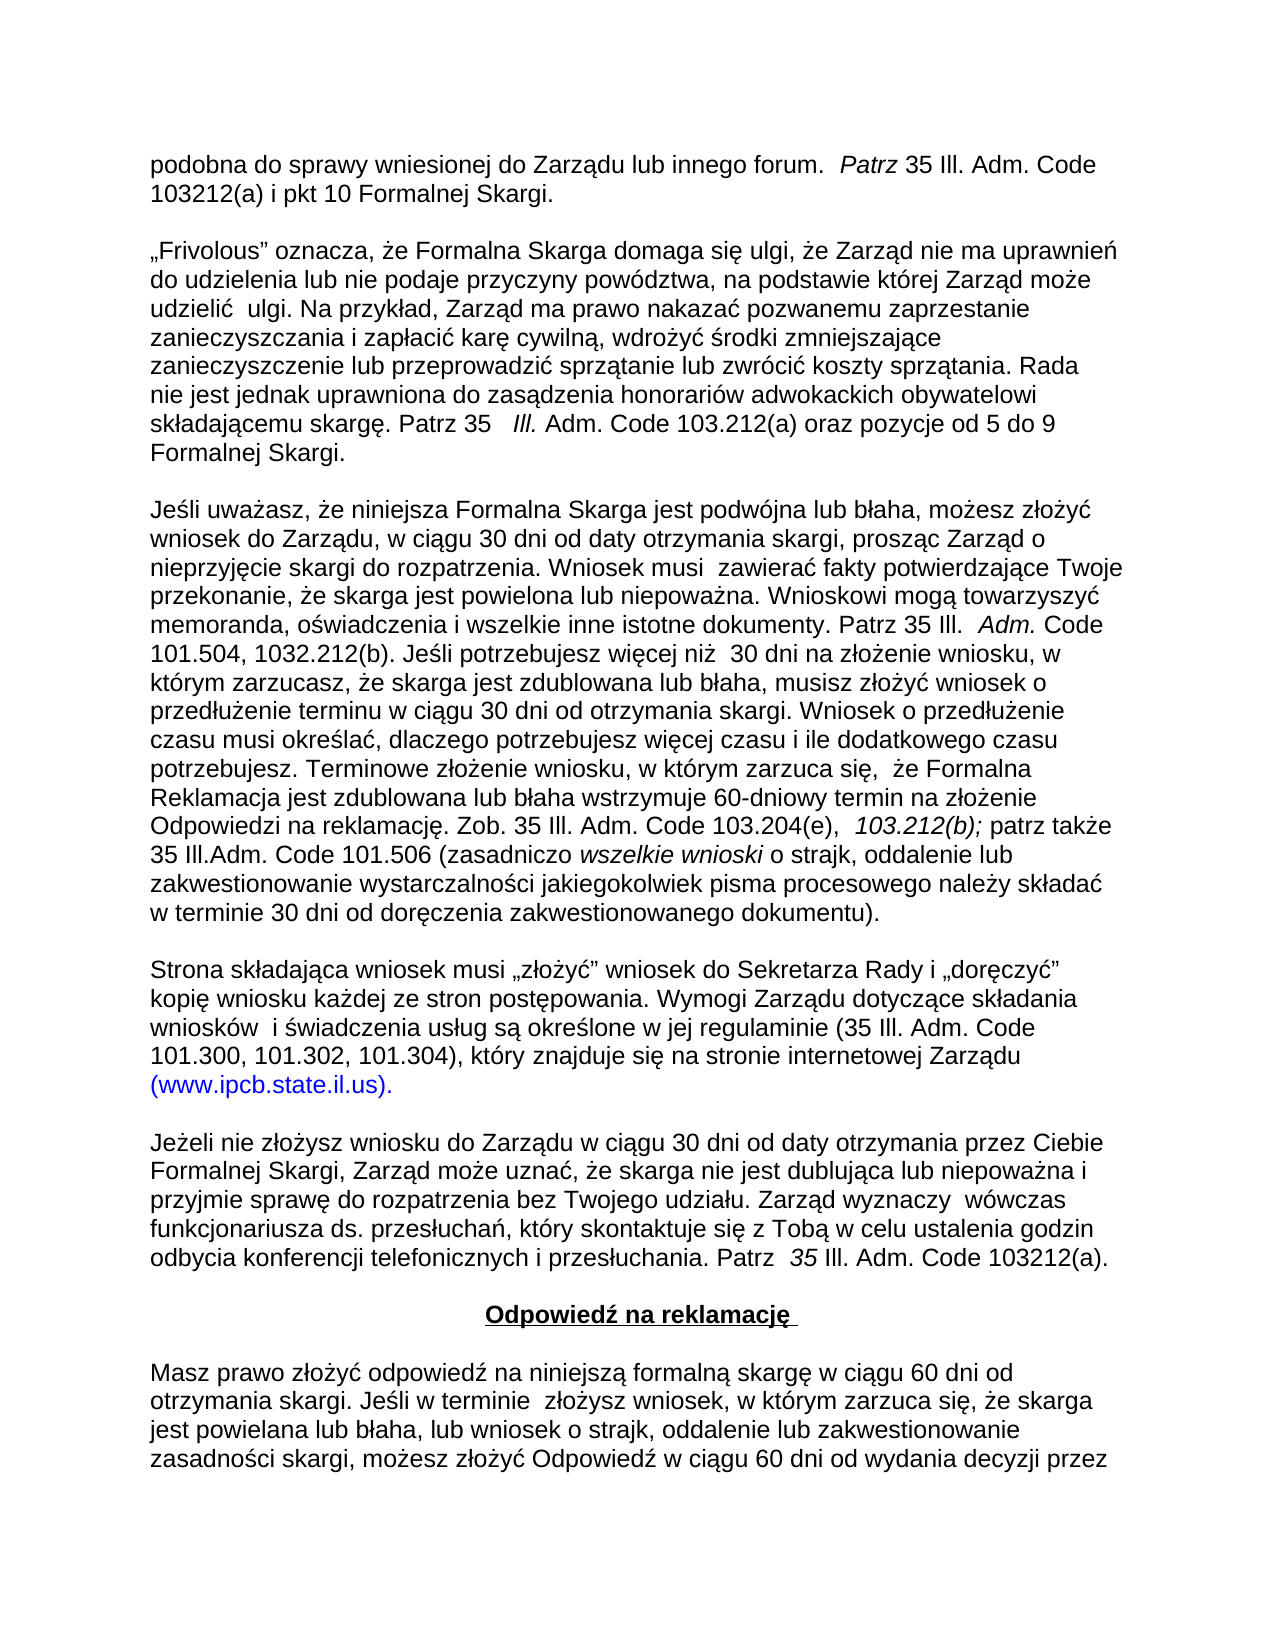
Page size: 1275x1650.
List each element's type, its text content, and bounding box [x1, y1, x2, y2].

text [150, 1357, 1125, 1472]
subtitle Odpowiedź na reklamację [150, 1300, 1125, 1329]
text Jeśli uważasz, że niniejsza Formalna Skarga jest podwójna lub błaha, możesz złożyć wniosek do Zarządu, w ciągu 30 dni od daty otrzymania skargi, prosząc Zarząd o nieprzyjęcie skargi do rozpatrzenia. Wniosek musi zawierać fakty potwierdzające Twoje przekonanie, że skarga jest powielona lub niepoważna. Wnioskowi mogą towarzyszyć memoranda, oświadczenia i wszelkie inne istotne dokumenty. Patrz 35 Ill. Adm. Code 101.504, 1032.212(b). Jeśli potrzebujesz więcej niż 30 dni na złożenie wniosku, w którym zarzucasz, że skarga jest zdublowana lub błaha, musisz złożyć wniosek o przedłużenie terminu w ciągu 30 dni od otrzymania skargi. Wniosek o przedłużenie czasu musi określać, dlaczego potrzebujesz więcej czasu i ile dodatkowego czasu potrzebujesz. Terminowe złożenie wniosku, w którym zarzuca się, że Formalna Reklamacja jest zdublowana lub błaha wstrzymuje 60-dniowy termin na złożenie Odpowiedzi na reklamację. Zob. 35 Ill. Adm. Code 103.204(e), 103.212(b); patrz także 35 Ill.Adm. Code 101.506 (zasadniczo wszelkie wnioski o strajk, oddalenie lub zakwestionowanie wystarczalności jakiegokolwiek pisma procesowego należy składać w terminie 30 dni od doręczenia zakwestionowanego dokumentu). [150, 495, 1125, 926]
text „Frivolous” oznacza, że Formalna Skarga domaga się ulgi, że Zarząd nie ma uprawnień do udzielenia lub nie podaje przyczyny powództwa, na podstawie której Zarząd może udzielić ulgi. Na przykład, Zarząd ma prawo nakazać pozwanemu zaprzestanie zanieczyszczania i zapłacić karę cywilną, wdrożyć środki zmniejszające zanieczyszczenie lub przeprowadzić sprzątanie lub zwrócić koszty sprzątania. Rada nie jest jednak uprawniona do zasądzenia honorariów adwokackich obywatelowi składającemu skargę. Patrz 35 Ill. Adm. Code 103.212(a) oraz pozycje od 5 do 9 Formalnej Skargi. [150, 236, 1125, 466]
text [150, 150, 1125, 207]
text Jeżeli nie złożysz wniosku do Zarządu w ciągu 30 dni od daty otrzymania przez Ciebie Formalnej Skargi, Zarząd może uznać, że skarga nie jest dublująca lub niepoważna i przyjmie sprawę do rozpatrzenia bez Twojego udziału. Zarząd wyznaczy wówczas funkcjonariusza ds. przesłuchań, który skontaktuje się z Tobą w celu ustalenia godzin odbycia konferencji telefonicznych i przesłuchania. Patrz 35 Ill. Adm. Code 103212(a). [150, 1127, 1125, 1271]
text Strona składająca wniosek musi „złożyć” wniosek do Sekretarza Rady i „doręczyć” kopię wniosku każdej ze stron postępowania. Wymogi Zarządu dotyczące składania wniosków i świadczenia usług są określone w jej regulaminie (35 Ill. Adm. Code 101.300, 101.302, 101.304), który znajduje się na stronie internetowej Zarządu (www.ipcb.state.il.us). [150, 955, 1125, 1099]
